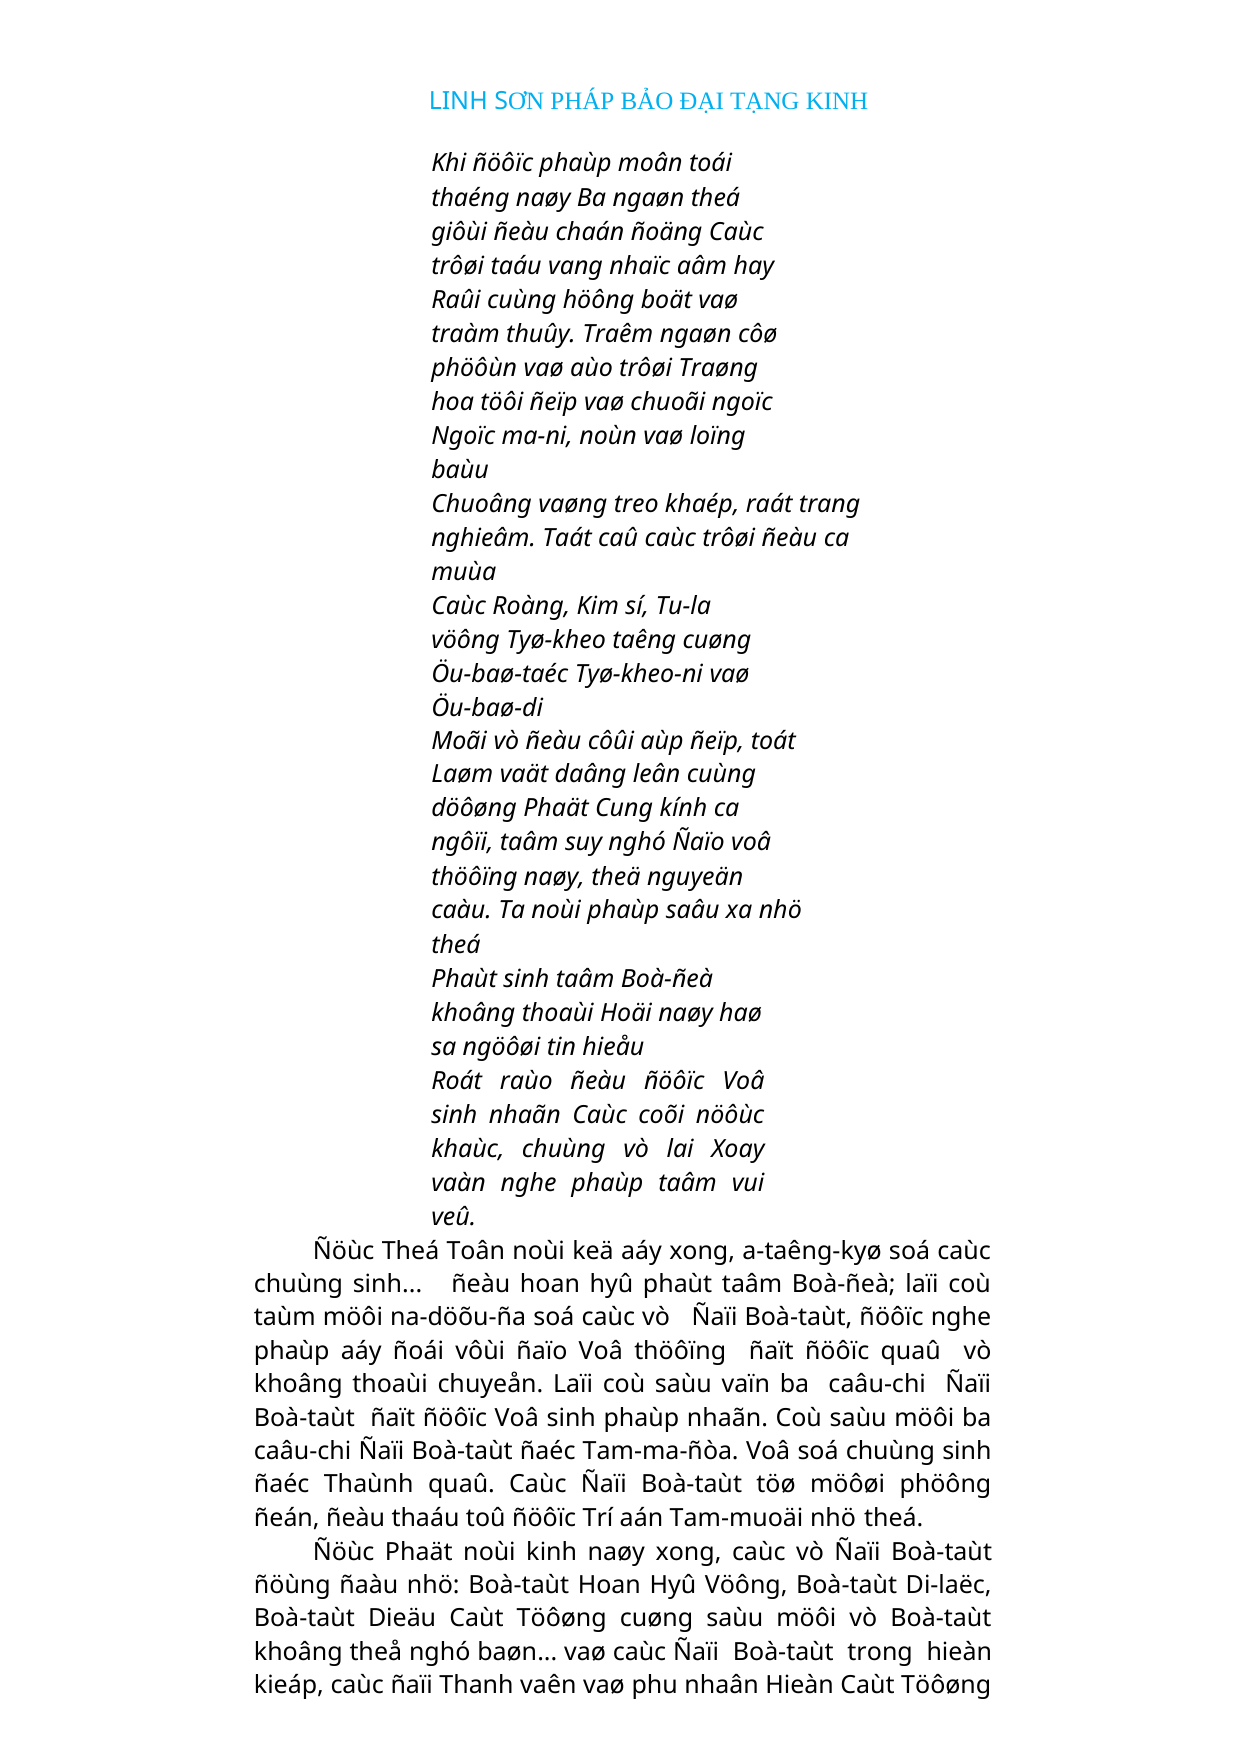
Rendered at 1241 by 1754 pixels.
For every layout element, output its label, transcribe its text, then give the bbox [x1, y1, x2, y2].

text Khi ñöôïc phaùp moân toái thaéng naøy Ba ngaøn theá giôùi ñeàu chaán ñoäng Caùc trôøi taáu vang nhaïc aâm hay Raûi cuùng höông boät vaø traàm thuûy. Traêm ngaøn côø phöôùn vaø aùo trôøi Traøng hoa töôi ñeïp vaø chuoãi ngoïc Ngoïc ma-ni, noùn vaø loïng baùu [431, 145, 782, 486]
text Laøm vaät daâng leân cuùng döôøng Phaät Cung kính ca ngôïi, taâm suy nghó Ñaïo voâ thöôïng naøy, theä nguyeän caàu. Ta noùi phaùp saâu xa nhö theá [431, 756, 805, 960]
text Chuoâng vaøng treo khaép, raát trang nghieâm. Taát caû caùc trôøi ñeàu ca muùa [431, 486, 883, 588]
text Roát raùo ñeàu ñöôïc Voâ sinh nhaãn Caùc coõi nöôùc khaùc, chuùng vò lai Xoay vaàn nghe phaùp taâm vui veû. [431, 1062, 764, 1233]
text Phaùt sinh taâm Boà-ñeà khoâng thoaùi Hoäi naøy haø sa ngöôøi tin hieåu [431, 960, 793, 1062]
text Ñöùc Theá Toân noùi keä aáy xong, a-taêng-kyø soá caùc chuùng sinh... ñeàu hoan hyû phaùt taâm Boà-ñeà; laïi coù taùm möôi na-döõu-ña soá caùc vò Ñaïi Boà-taùt, ñöôïc nghe phaùp aáy ñoái vôùi ñaïo Voâ thöôïng ñaït ñöôïc quaû vò khoâng thoaùi chuyeån. Laïi coù saùu vaïn ba caâu-chi Ñaïi Boà-taùt ñaït ñöôïc Voâ sinh phaùp nhaãn. Coù saùu möôi ba caâu-chi Ñaïi Boà-taùt ñaéc Tam-ma-ñòa. Voâ soá chuùng sinh ñaéc Thaùnh quaû. Caùc Ñaïi Boà-taùt töø möôøi phöông ñeán, ñeàu thaáu toû ñöôïc Trí aán Tam-muoäi nhö theá. [254, 1233, 992, 1534]
text Moãi vò ñeàu côûi aùp ñeïp, toát [431, 724, 1065, 756]
text Caùc Roàng, Kim sí, Tu-la vöông Tyø-kheo taêng cuøng Öu-baø-taéc Tyø-kheo-ni vaø Öu-baø-di [431, 588, 753, 724]
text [254, 1534, 992, 1701]
